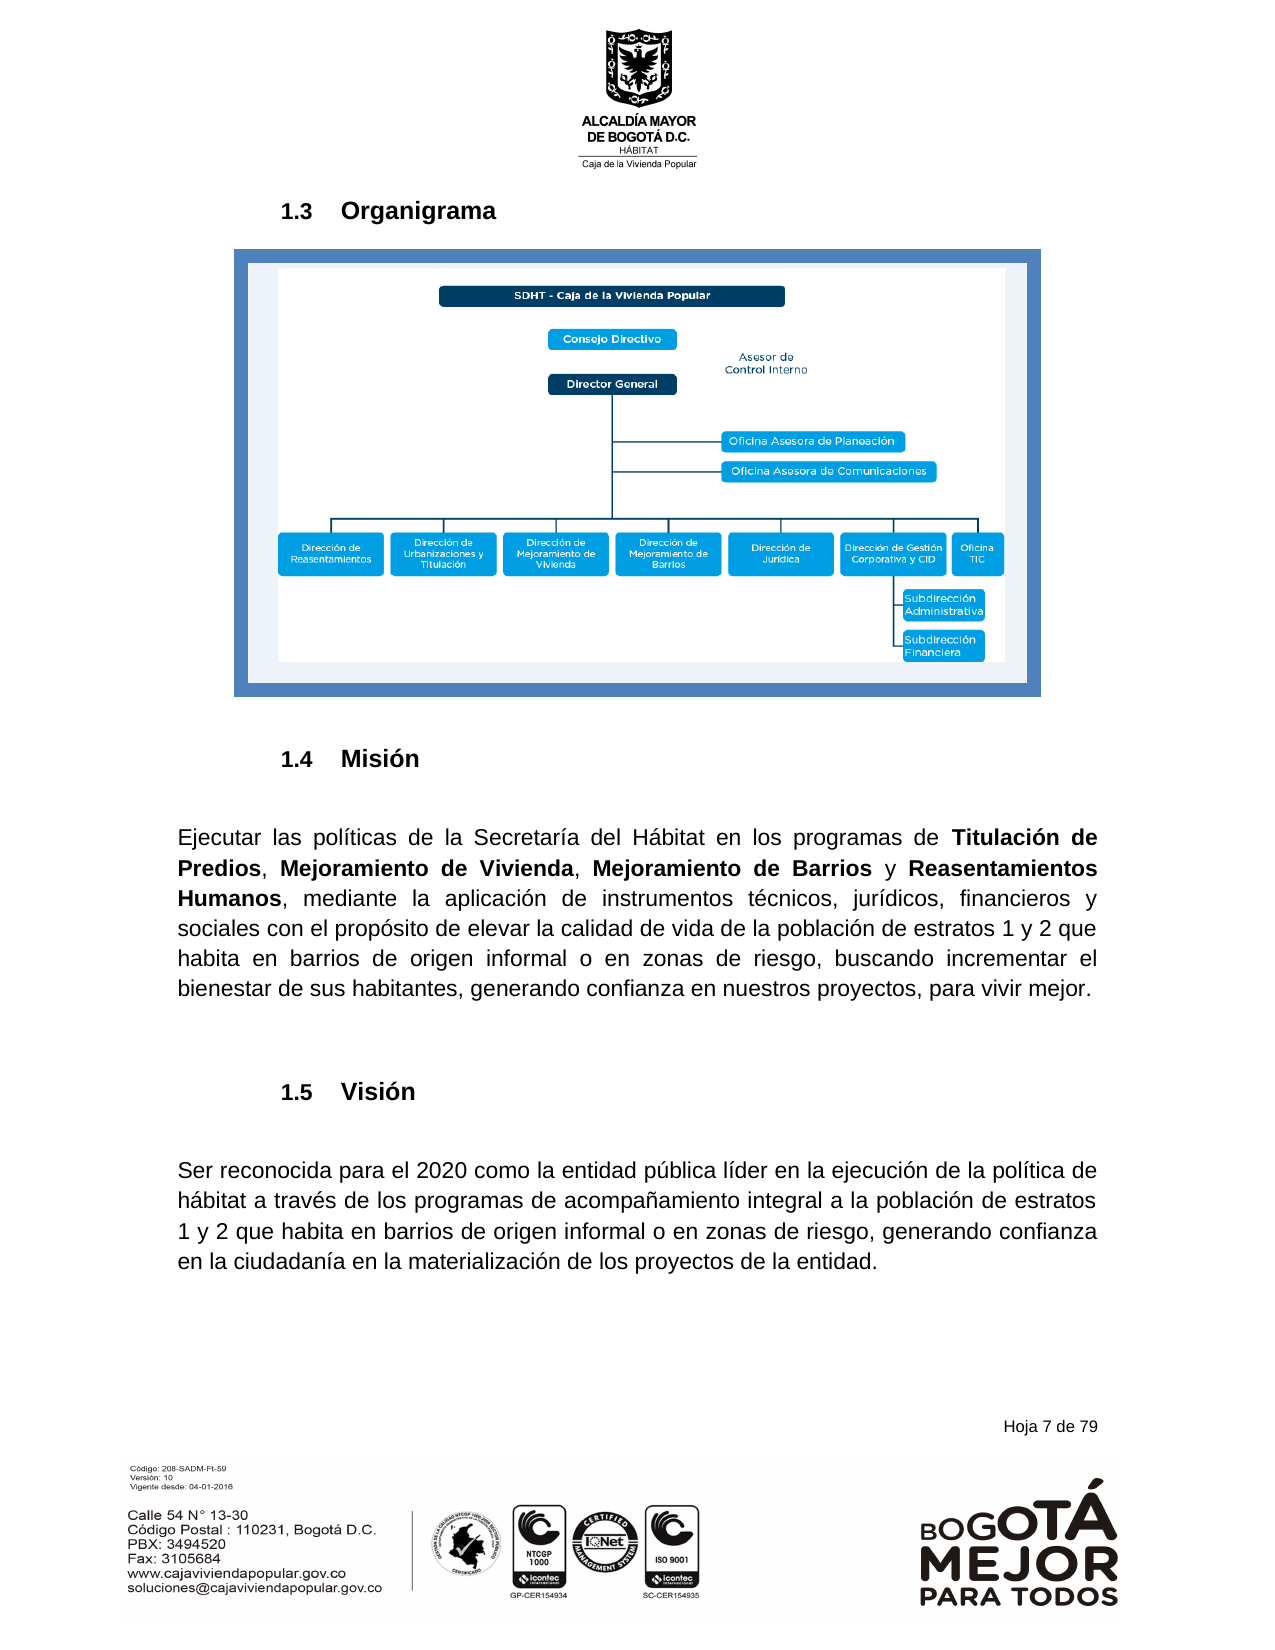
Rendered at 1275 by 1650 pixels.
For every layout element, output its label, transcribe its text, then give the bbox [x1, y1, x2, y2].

picture [118, 1459, 1124, 1626]
subtitle Visión [281, 1077, 1098, 1106]
text Ejecutar las políticas de la Secretaría del Hábitat en los programas de Titulación de Predios, Mejoramiento de Vivienda, Mejoramiento de Barrios y Reasentamientos Humanos, mediante la aplicación de instrumentos técnicos, jurídicos, financieros y sociales con el propósito de elevar la calidad de vida de la población de estratos 1 y 2 que habita en barrios de origen informal o en zonas de riesgo, buscando incrementar el bienestar de sus habitantes, generando confianza en nuestros proyectos, para vivir mejor. [177, 824, 1098, 1002]
subtitle Organigrama [281, 196, 1098, 224]
picture [578, 29, 697, 170]
picture [248, 263, 1027, 683]
subtitle Misión [281, 744, 1098, 773]
text Ser reconocida para el 2020 como la entidad pública líder en la ejecución de la política de hábitat a través de los programas de acompañamiento integral a la población de estratos 1 y 2 que habita en barrios de origen informal o en zonas de riesgo, generando confianza en la ciudadanía en la materialización de los proyectos de la entidad. [177, 1157, 1098, 1274]
